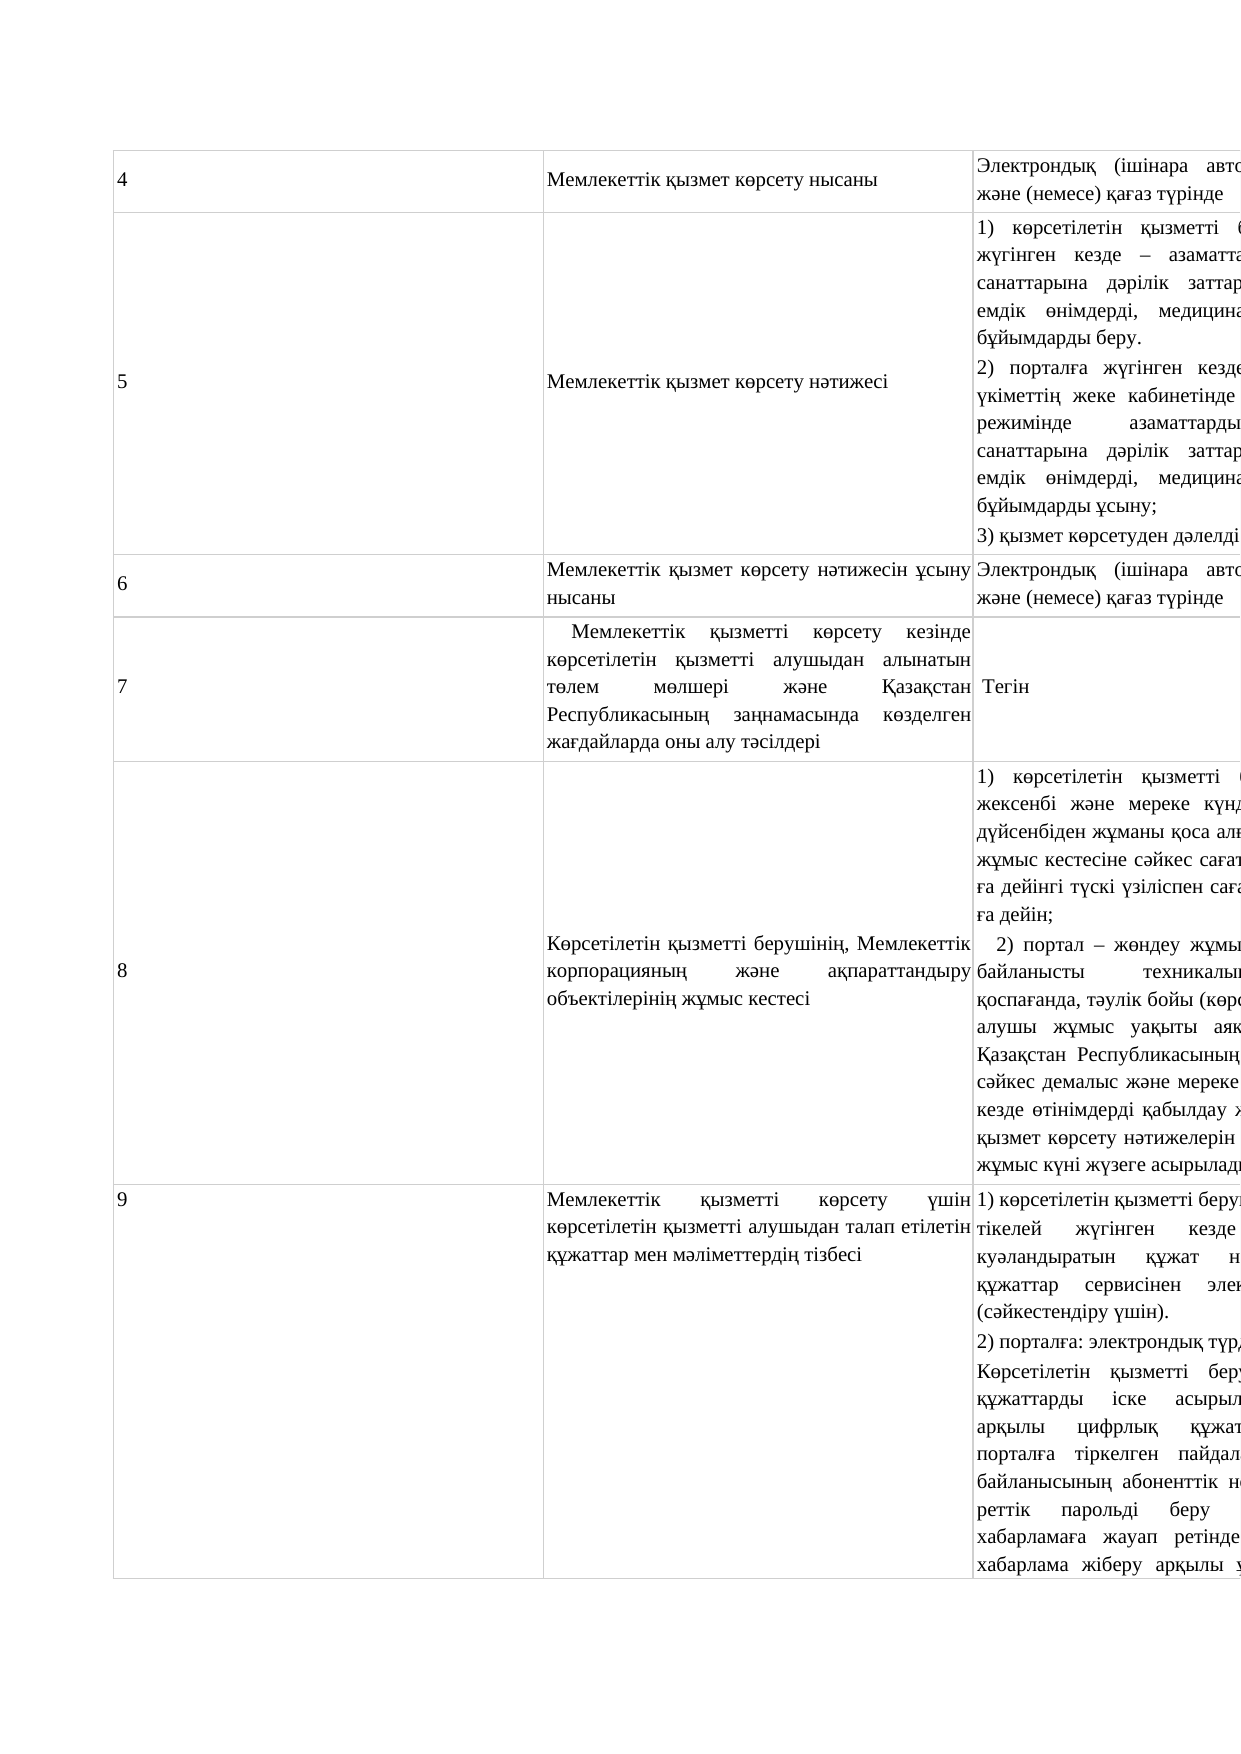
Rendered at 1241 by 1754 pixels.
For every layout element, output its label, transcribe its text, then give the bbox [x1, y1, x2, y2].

table_cell Электрондық (ішінара автоматтандырылған) және (немесе) қағаз түрінде [974, 555, 1240, 616]
table_cell Мемлекеттік қызмет көрсету нәтижесі [544, 213, 972, 554]
table_cell 8 [114, 762, 543, 1184]
table_cell Мемлекеттік қызметті көрсету кезінде көрсетілетін қызметті алушыдан алынатын төлем мөлшері және Қазақстан Республикасының заңнамасында көзделген жағдайларда оны алу тәсілдері [544, 618, 972, 761]
table_cell 6 [114, 555, 543, 616]
table_cell Көрсетілетін қызметті берушінің, Мемлекеттік корпорацияның және ақпараттандыру объектілерінің жұмыс кестесі [544, 762, 972, 1184]
table_cell Мемлекеттік қызмет көрсету нәтижесін ұсыну нысаны [544, 555, 972, 616]
table_cell 5 [114, 213, 543, 554]
table_cell 4 [114, 151, 543, 212]
table_cell 7 [114, 618, 543, 761]
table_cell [544, 1185, 972, 1577]
table_cell 1) көрсетілетін қызметті беруші – сенбі, жексенбі және мереке күндерін қоспағанда, дүйсенбіден жұманы қоса алғанда, белгіленген жұмыс кестесіне сәйкес сағат 13-00-ден 14-30-ға дейінгі түскі үзіліспен сағат 9-00-ден 18-30-ға дейін; 2) портал – жөндеу жұмыстарын жүргізуге байланысты техникалық үзілістерді қоспағанда, тәулік бойы (көрсетілетін қызметті алушы жұмыс уақыты аяқталғаннан кейін, Қазақстан Республикасының Еңбек кодексіне сәйкес демалыс және мереке күндері жүгінген кезде өтінімдерді қабылдау және Мемлекеттік қызмет көрсету нәтижелерін беру одан кейінгі жұмыс күні жүзеге асырылады). [974, 762, 1240, 1184]
table_cell 1) көрсетілетін қызметті берушіге тікелей жүгінген кезде – азаматтардың жекелеген санаттарына дәрілік заттарды, бейімделген емдік өнімдерді, медициналық мақсаттағы бұйымдарды беру. 2) порталға жүгінген кезде – электрондық үкіметтің жеке кабинетінде ақпаратты қарау режимінде азаматтардың жекелеген санаттарына дәрілік заттарды, бейімделген емдік өнімдерді, медициналық мақсаттағы бұйымдарды ұсыну; 3) қызмет көрсетуден дәлелді бас тарту. [974, 213, 1240, 554]
table_cell 9 [114, 1185, 543, 1577]
table_cell Тегін [974, 618, 1240, 761]
table_cell Мемлекеттік қызмет көрсету нысаны [544, 151, 972, 212]
table_cell Электрондық (ішінара автоматтандырылған) және (немесе) қағаз түрінде [974, 151, 1240, 212]
